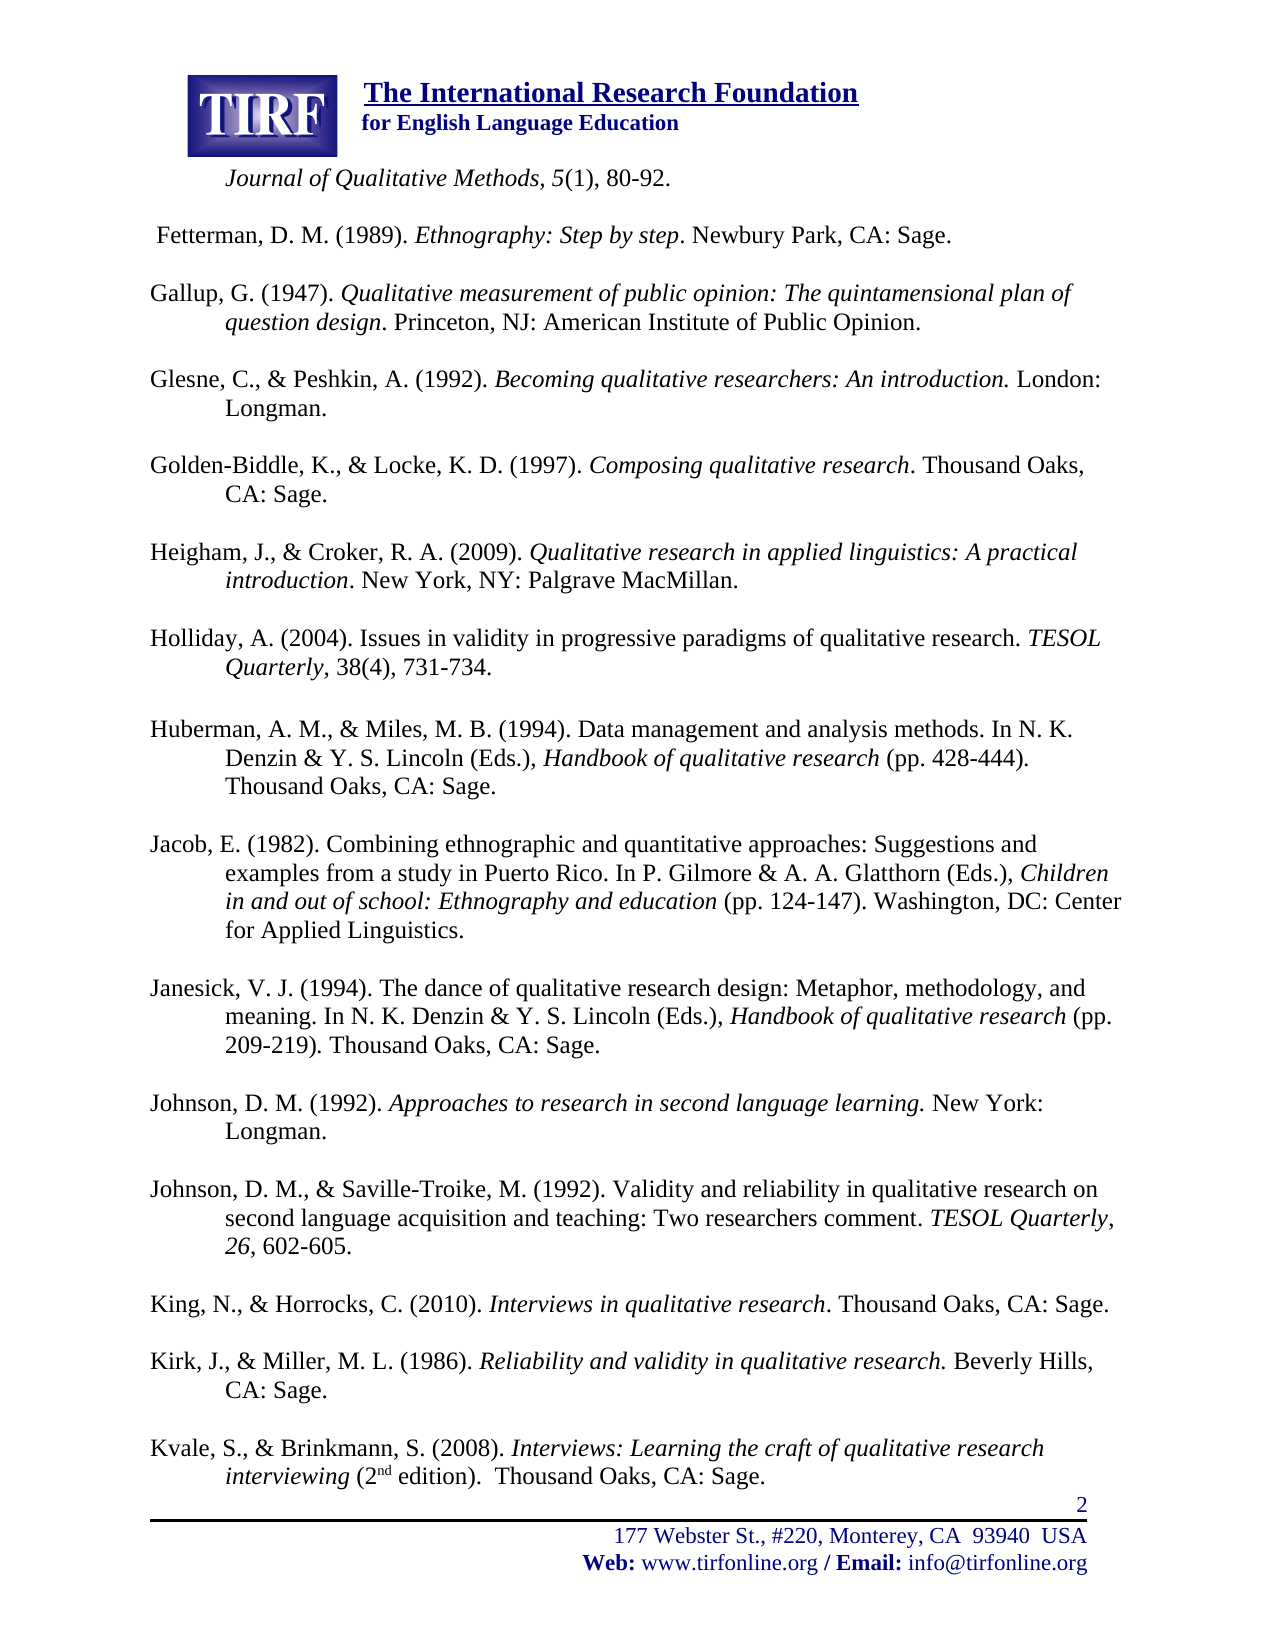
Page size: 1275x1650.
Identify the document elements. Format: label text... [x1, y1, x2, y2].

text Huberman, A. M., & Miles, M. B. (1994). Data management and analysis methods. In N. K. Denzin & Y. S. Lincoln (Eds.), Handbook of qualitative research (pp. 428-444). Thousand Oaks, CA: Sage. [150, 714, 1125, 800]
text Kirk, J., & Miller, M. L. (1986). Reliability and validity in qualitative research. Beverly Hills, CA: Sage. [150, 1346, 1125, 1404]
picture [187, 75, 338, 157]
text Gallup, G. (1947). Qualitative measurement of public opinion: The quintamensional plan of question design. Princeton, NJ: American Institute of Public Opinion. [150, 278, 1125, 335]
text Glesne, C., & Peshkin, A. (1992). Becoming qualitative researchers: An introduction. London: Longman. [150, 364, 1125, 422]
text Johnson, D. M. (1992). Approaches to research in second language learning. New York: Longman. [150, 1088, 1125, 1145]
text King, N., & Horrocks, C. (2010). Interviews in qualitative research. Thousand Oaks, CA: Sage. [150, 1289, 1125, 1318]
text Johnson, D. M., & Saville-Troike, M. (1992). Validity and reliability in qualitative research on second language acquisition and teaching: Two researchers comment. TESOL Quarterly, 26, 602-605. [150, 1174, 1125, 1260]
text Kvale, S., & Brinkmann, S. (2008). Interviews: Learning the craft of qualitative research interviewing (2nd edition). Thousand Oaks, CA: Sage. [150, 1433, 1125, 1490]
text Jacob, E. (1982). Combining ethnographic and quantitative approaches: Suggestions and examples from a study in Puerto Rico. In P. Gilmore & A. A. Glatthorn (Eds.), Children in and out of school: Ethnography and education (pp. 124-147). Washington, DC: Center for Applied Linguistics. [150, 829, 1125, 944]
text Holliday, A. (2004). Issues in validity in progressive paradigms of qualitative research. TESOL Quarterly, 38(4), 731-734. [150, 623, 1125, 680]
text Heigham, J., & Croker, R. A. (2009). Qualitative research in applied linguistics: A practical introduction. New York, NY: Palgrave MacMillan. [150, 537, 1125, 594]
text Janesick, V. J. (1994). The dance of qualitative research design: Metaphor, methodology, and meaning. In N. K. Denzin & Y. S. Lincoln (Eds.), Handbook of qualitative research (pp. 209-219). Thousand Oaks, CA: Sage. [150, 973, 1125, 1059]
text Golden-Biddle, K., & Locke, K. D. (1997). Composing qualitative research. Thousand Oaks, CA: Sage. [150, 450, 1125, 508]
text Fetterman, D. M. (1989). Ethnography: Step by step. Newbury Park, CA: Sage. [150, 220, 1125, 249]
